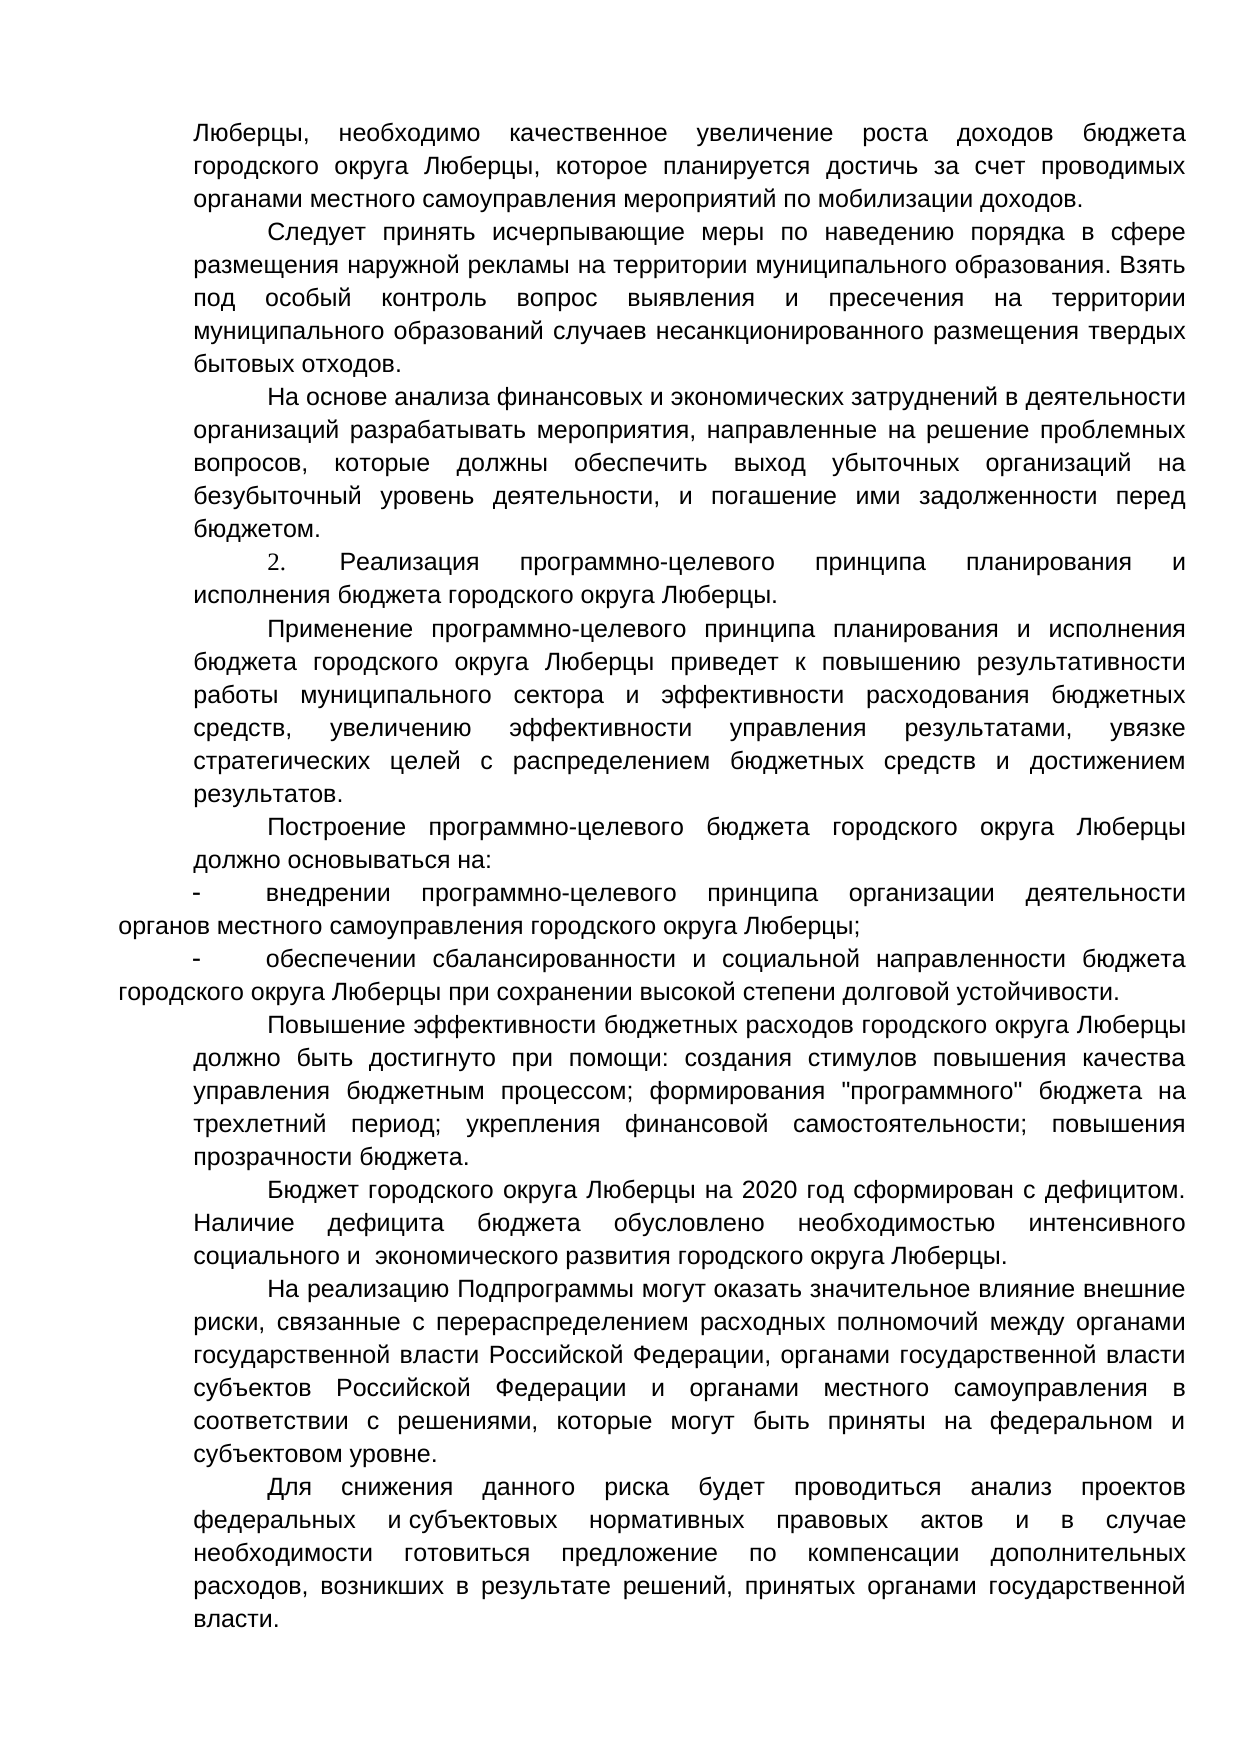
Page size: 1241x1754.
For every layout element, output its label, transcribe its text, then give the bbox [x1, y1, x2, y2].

list Реализация программно-целевого принципа планирования и исполнения бюджета городского округа Люберцы. [193, 547, 1187, 609]
list внедрении программно-целевого принципа организации деятельности органов местного самоуправления городского округа Люберцы; [118, 878, 1187, 939]
text Повышение эффективности бюджетных расходов городского округа Люберцы должно быть достигнуто при помощи: создания стимулов повышения качества управления бюджетным процессом; формирования "программного" бюджета на трехлетний период; укрепления финансовой самостоятельности; повышения прозрачности бюджета. [193, 1010, 1187, 1171]
text На реализацию Подпрограммы могут оказать значительное влияние внешние риски, связанные с перераспределением расходных полномочий между органами государственной власти Российской Федерации, органами государственной власти субъектов Российской Федерации и органами местного самоуправления в соответствии с решениями, которые могут быть приняты на федеральном и субъектовом уровне. [193, 1274, 1187, 1468]
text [193, 118, 1187, 213]
text Применение программно-целевого принципа планирования и исполнения бюджета городского округа Люберцы приведет к повышению результативности работы муниципального сектора и эффективности расходования бюджетных средств, увеличению эффективности управления результатами, увязке стратегических целей с распределением бюджетных средств и достижением результатов. [193, 613, 1187, 807]
text Следует принять исчерпывающие меры по наведению порядка в сфере размещения наружной рекламы на территории муниципального образования. Взять под особый контроль вопрос выявления и пресечения на территории муниципального образований случаев несанкционированного размещения твердых бытовых отходов. [193, 217, 1187, 378]
list обеспечении сбалансированности и социальной направленности бюджета городского округа Люберцы при сохранении высокой степени долговой устойчивости. [118, 944, 1187, 1006]
text Бюджет городского округа Люберцы на 2020 год сформирован с дефицитом. Наличие дефицита бюджета обусловлено необходимостью интенсивного социального и экономического развития городского округа Люберцы. [193, 1175, 1187, 1270]
text Для снижения данного риска будет проводиться анализ проектов федеральных и субъектовых нормативных правовых актов и в случае необходимости готовиться предложение по компенсации дополнительных расходов, возникших в результате решений, принятых органами государственной власти. [193, 1472, 1187, 1633]
text На основе анализа финансовых и экономических затруднений в деятельности организаций разрабатывать мероприятия, направленные на решение проблемных вопросов, которые должны обеспечить выход убыточных организаций на безубыточный уровень деятельности, и погашение ими задолженности перед бюджетом. [193, 382, 1187, 543]
text Построение программно-целевого бюджета городского округа Люберцы должно основываться на: [193, 812, 1187, 873]
